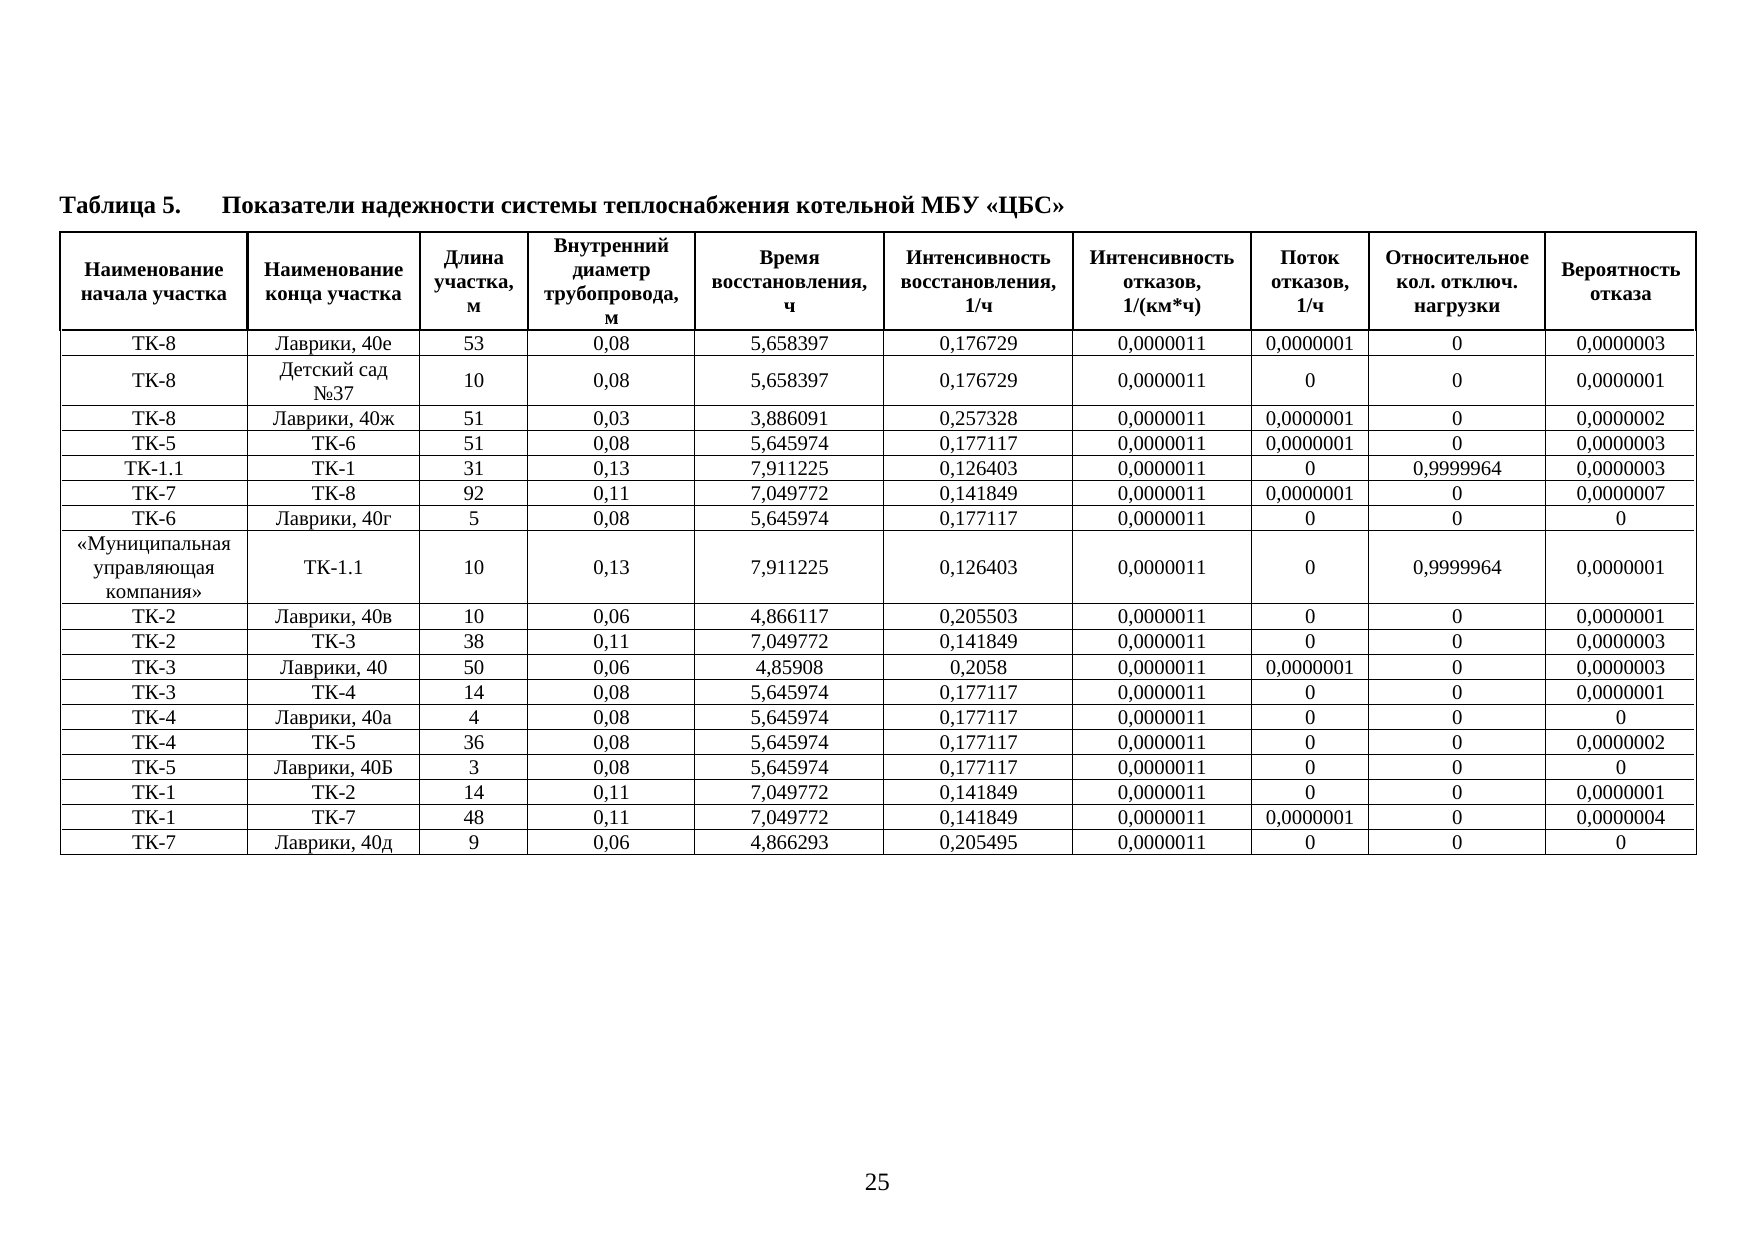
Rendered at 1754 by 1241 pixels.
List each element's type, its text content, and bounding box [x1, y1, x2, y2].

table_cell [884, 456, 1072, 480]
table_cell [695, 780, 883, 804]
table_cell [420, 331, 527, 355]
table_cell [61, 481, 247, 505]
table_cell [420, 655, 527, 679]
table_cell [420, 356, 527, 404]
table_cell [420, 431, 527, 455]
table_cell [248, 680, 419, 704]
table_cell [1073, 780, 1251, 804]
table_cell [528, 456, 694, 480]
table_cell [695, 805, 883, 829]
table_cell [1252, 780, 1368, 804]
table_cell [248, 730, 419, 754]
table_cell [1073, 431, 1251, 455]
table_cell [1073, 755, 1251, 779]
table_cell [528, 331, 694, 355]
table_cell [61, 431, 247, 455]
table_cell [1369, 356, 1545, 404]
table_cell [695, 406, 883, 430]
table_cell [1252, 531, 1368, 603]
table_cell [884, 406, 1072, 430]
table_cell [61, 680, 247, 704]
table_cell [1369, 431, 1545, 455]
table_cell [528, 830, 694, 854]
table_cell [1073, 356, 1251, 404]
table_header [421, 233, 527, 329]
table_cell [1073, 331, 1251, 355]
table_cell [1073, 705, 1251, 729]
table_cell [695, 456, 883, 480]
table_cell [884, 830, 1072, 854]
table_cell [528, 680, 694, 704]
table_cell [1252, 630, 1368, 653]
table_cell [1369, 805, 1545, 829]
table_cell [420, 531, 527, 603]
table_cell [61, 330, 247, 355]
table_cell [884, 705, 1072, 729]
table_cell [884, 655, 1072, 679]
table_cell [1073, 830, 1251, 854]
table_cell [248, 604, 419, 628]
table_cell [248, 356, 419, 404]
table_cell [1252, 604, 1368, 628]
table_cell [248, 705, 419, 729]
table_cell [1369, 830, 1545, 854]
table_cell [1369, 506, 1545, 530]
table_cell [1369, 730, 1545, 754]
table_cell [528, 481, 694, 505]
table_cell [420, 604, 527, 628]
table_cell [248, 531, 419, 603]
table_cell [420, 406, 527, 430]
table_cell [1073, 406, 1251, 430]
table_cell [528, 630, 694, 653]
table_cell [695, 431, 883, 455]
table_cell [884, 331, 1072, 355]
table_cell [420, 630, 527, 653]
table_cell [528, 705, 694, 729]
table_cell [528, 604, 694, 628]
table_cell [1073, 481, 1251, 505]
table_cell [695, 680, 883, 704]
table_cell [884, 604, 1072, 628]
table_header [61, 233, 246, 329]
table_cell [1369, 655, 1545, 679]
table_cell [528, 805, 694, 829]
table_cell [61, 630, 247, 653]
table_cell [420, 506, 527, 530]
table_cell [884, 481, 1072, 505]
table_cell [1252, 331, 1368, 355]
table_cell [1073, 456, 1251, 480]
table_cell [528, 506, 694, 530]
list Показатели надежности системы теплоснабжения котельной МБУ «ЦБС» [59, 190, 1695, 218]
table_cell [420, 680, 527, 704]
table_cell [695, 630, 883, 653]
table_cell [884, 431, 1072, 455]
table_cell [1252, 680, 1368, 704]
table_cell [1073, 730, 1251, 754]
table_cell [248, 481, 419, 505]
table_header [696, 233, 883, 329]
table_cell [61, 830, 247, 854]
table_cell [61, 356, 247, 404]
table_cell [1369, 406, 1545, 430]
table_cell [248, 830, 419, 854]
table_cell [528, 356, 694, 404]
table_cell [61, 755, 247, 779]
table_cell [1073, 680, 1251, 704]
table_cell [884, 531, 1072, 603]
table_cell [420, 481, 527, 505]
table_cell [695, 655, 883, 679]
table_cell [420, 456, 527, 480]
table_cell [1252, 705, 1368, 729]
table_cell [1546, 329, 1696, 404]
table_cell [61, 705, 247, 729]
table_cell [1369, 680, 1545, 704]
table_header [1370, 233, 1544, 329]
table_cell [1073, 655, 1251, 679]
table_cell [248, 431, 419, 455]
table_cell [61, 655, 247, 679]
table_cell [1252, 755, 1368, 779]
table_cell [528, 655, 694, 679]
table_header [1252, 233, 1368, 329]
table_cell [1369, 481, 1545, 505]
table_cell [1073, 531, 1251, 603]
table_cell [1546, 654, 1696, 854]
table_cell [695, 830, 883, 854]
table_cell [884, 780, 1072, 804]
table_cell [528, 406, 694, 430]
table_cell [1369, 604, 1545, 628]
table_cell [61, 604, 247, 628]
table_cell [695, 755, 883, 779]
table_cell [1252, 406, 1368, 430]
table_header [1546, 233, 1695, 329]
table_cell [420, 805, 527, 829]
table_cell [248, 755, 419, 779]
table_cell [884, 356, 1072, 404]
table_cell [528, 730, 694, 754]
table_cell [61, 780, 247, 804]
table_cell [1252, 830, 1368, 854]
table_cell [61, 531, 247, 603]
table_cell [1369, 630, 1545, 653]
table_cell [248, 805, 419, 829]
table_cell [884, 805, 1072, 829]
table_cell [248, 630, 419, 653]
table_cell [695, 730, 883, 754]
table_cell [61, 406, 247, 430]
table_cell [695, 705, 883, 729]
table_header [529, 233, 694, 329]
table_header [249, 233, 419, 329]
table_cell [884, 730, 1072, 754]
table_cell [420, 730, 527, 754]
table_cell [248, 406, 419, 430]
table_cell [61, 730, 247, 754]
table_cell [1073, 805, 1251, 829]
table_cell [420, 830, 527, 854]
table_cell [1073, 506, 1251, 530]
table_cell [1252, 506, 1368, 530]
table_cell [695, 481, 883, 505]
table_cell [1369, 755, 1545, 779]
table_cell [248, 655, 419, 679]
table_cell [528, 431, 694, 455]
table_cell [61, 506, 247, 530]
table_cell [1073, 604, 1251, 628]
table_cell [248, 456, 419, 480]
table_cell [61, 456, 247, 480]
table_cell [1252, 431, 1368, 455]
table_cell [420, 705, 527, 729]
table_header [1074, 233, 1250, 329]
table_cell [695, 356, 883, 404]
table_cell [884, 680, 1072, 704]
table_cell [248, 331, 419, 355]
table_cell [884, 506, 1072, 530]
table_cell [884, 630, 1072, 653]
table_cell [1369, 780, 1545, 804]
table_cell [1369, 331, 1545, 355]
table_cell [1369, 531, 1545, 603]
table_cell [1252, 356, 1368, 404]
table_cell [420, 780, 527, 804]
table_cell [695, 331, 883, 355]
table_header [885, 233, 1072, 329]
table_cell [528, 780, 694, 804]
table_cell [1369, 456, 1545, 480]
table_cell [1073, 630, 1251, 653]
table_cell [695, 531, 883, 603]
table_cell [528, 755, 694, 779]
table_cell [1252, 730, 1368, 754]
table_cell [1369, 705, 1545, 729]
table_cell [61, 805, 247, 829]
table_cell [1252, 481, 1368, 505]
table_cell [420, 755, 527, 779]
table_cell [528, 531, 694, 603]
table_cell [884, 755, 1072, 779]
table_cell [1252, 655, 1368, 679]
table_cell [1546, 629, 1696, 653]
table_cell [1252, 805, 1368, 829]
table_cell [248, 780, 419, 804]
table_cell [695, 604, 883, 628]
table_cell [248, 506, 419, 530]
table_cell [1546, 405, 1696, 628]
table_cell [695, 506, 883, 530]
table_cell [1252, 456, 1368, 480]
